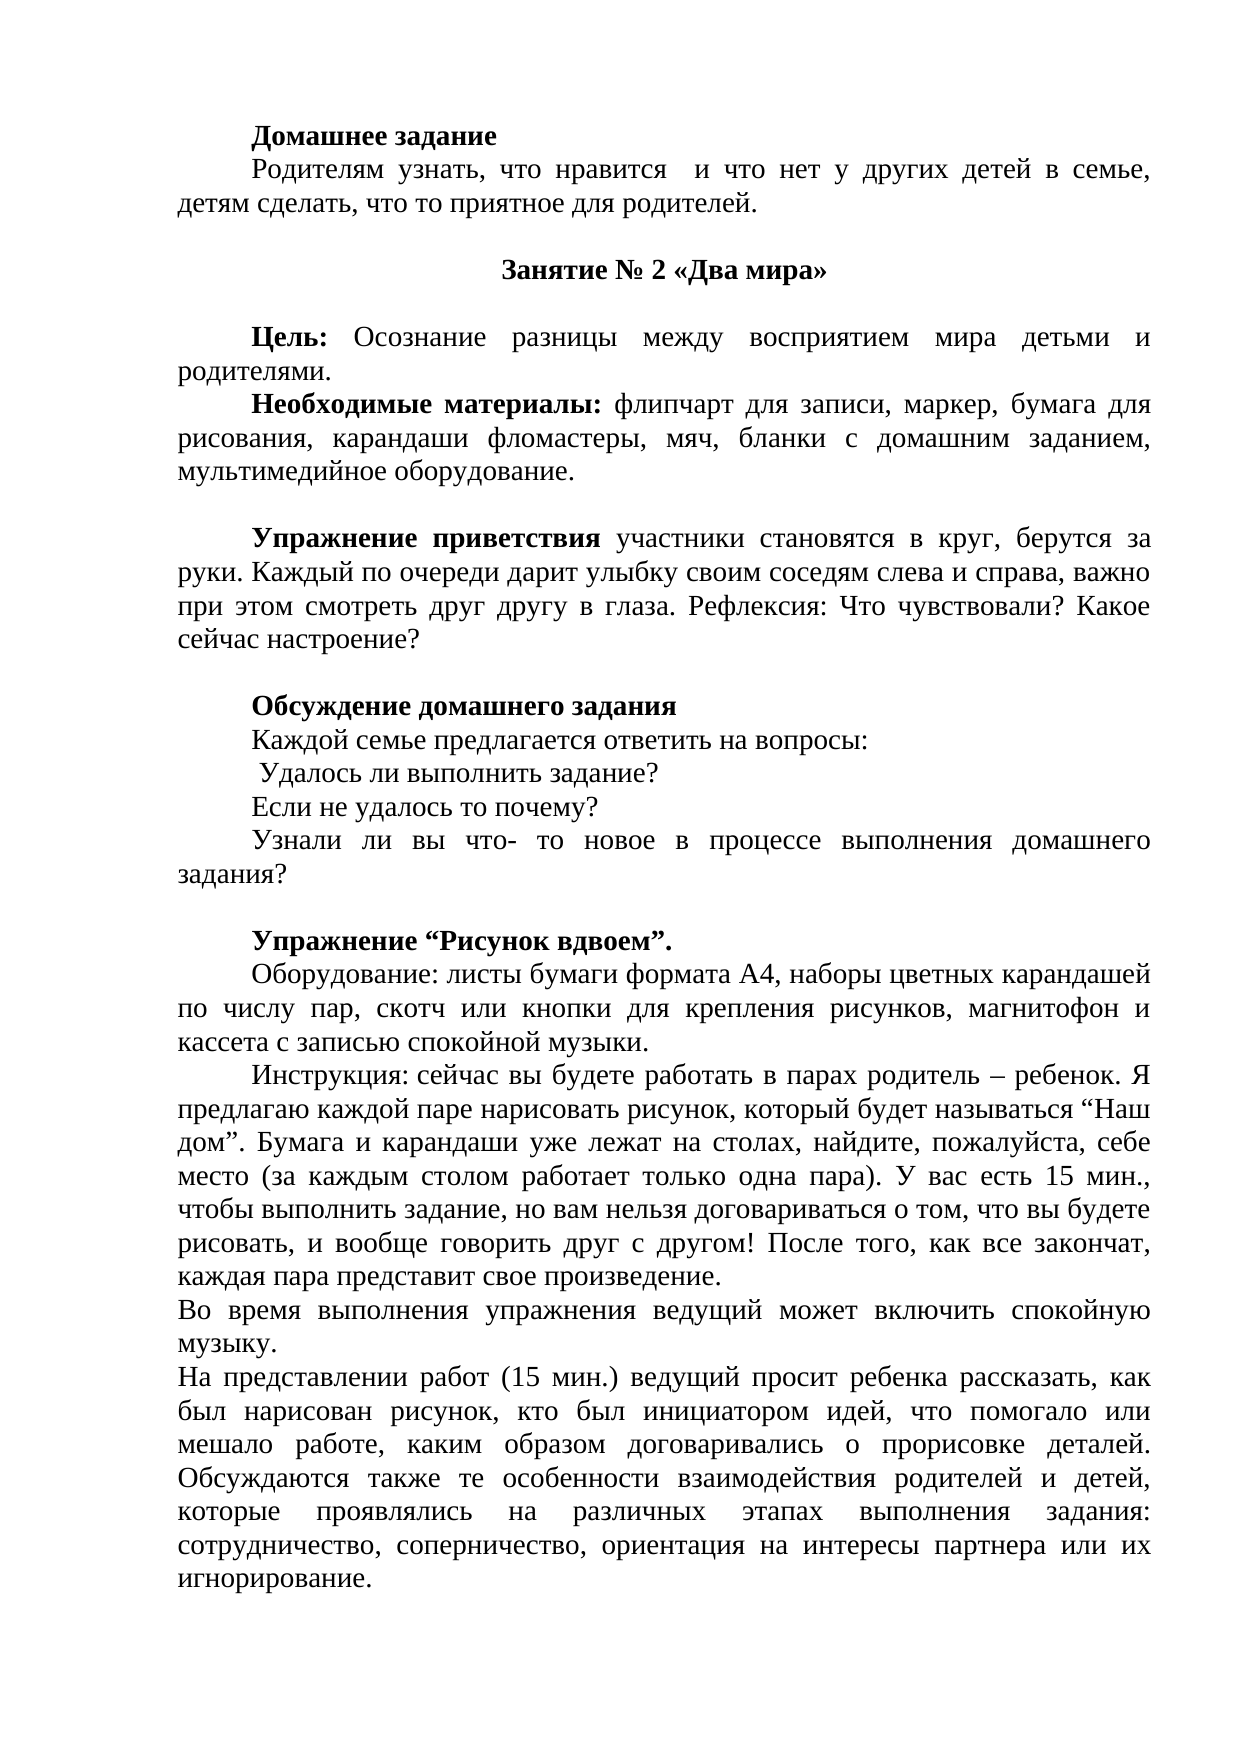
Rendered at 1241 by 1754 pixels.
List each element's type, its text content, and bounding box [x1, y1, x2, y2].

text Инструкция: сейчас вы будете работать в парах родитель – ребенок. Я предлагаю каждой паре нарисовать рисунок, который будет называться “Наш дом”. Бумага и карандаши уже лежат на столах, найдите, пожалуйста, себе место (за каждым столом работает только одна пара). У вас есть 15 мин., чтобы выполнить задание, но вам нельзя договариваться о том, что вы будете рисовать, и вообще говорить друг с другом! После того, как все закончат, каждая пара представит свое произведение. [177, 1057, 1152, 1292]
text Удалось ли выполнить задание? [177, 755, 1152, 789]
text Во время выполнения упражнения ведущий может включить спокойную музыку. [177, 1292, 1152, 1359]
text Необходимые материалы: флипчарт для записи, маркер, бумага для рисования, карандаши фломастеры, мяч, бланки с домашним заданием, мультимедийное оборудование. [177, 386, 1152, 487]
text Оборудование: листы бумаги формата А4, наборы цветных карандашей по числу пар, скотч или кнопки для крепления рисунков, магнитофон и кассета с записью спокойной музыки. [177, 957, 1152, 1057]
text Цель: Осознание разницы между восприятием мира детьми и родителями. [177, 319, 1152, 386]
text Обсуждение домашнего задания [177, 688, 1152, 722]
text Узнали ли вы что- то новое в процессе выполнения домашнего задания? [177, 822, 1152, 889]
text Упражнение “Рисунок вдвоем”. [177, 923, 1152, 957]
text Родителям узнать, что нравится и что нет у других детей в семье, детям сделать, что то приятное для родителей. [177, 152, 1152, 219]
text Каждой семье предлагается ответить на вопросы: [177, 722, 1152, 755]
text Домашнее задание [177, 118, 1152, 152]
text Занятие № 2 «Два мира» [177, 252, 1152, 286]
text Упражнение приветствия участники становятся в круг, берутся за руки. Каждый по очереди дарит улыбку своим соседям слева и справа, важно при этом смотреть друг другу в глаза. Рефлексия: Что чувствовали? Какое сейчас настроение? [177, 521, 1152, 655]
text На представлении работ (15 мин.) ведущий просит ребенка рассказать, как был нарисован рисунок, кто был инициатором идей, что помогало или мешало работе, каким образом договаривались о прорисовке деталей. Обсуждаются также те особенности взаимодействия родителей и детей, которые проявлялись на различных этапах выполнения задания: сотрудничество, соперничество, ориентация на интересы партнера или их игнорирование. [177, 1359, 1152, 1594]
text Если не удалось то почему? [177, 789, 1152, 822]
